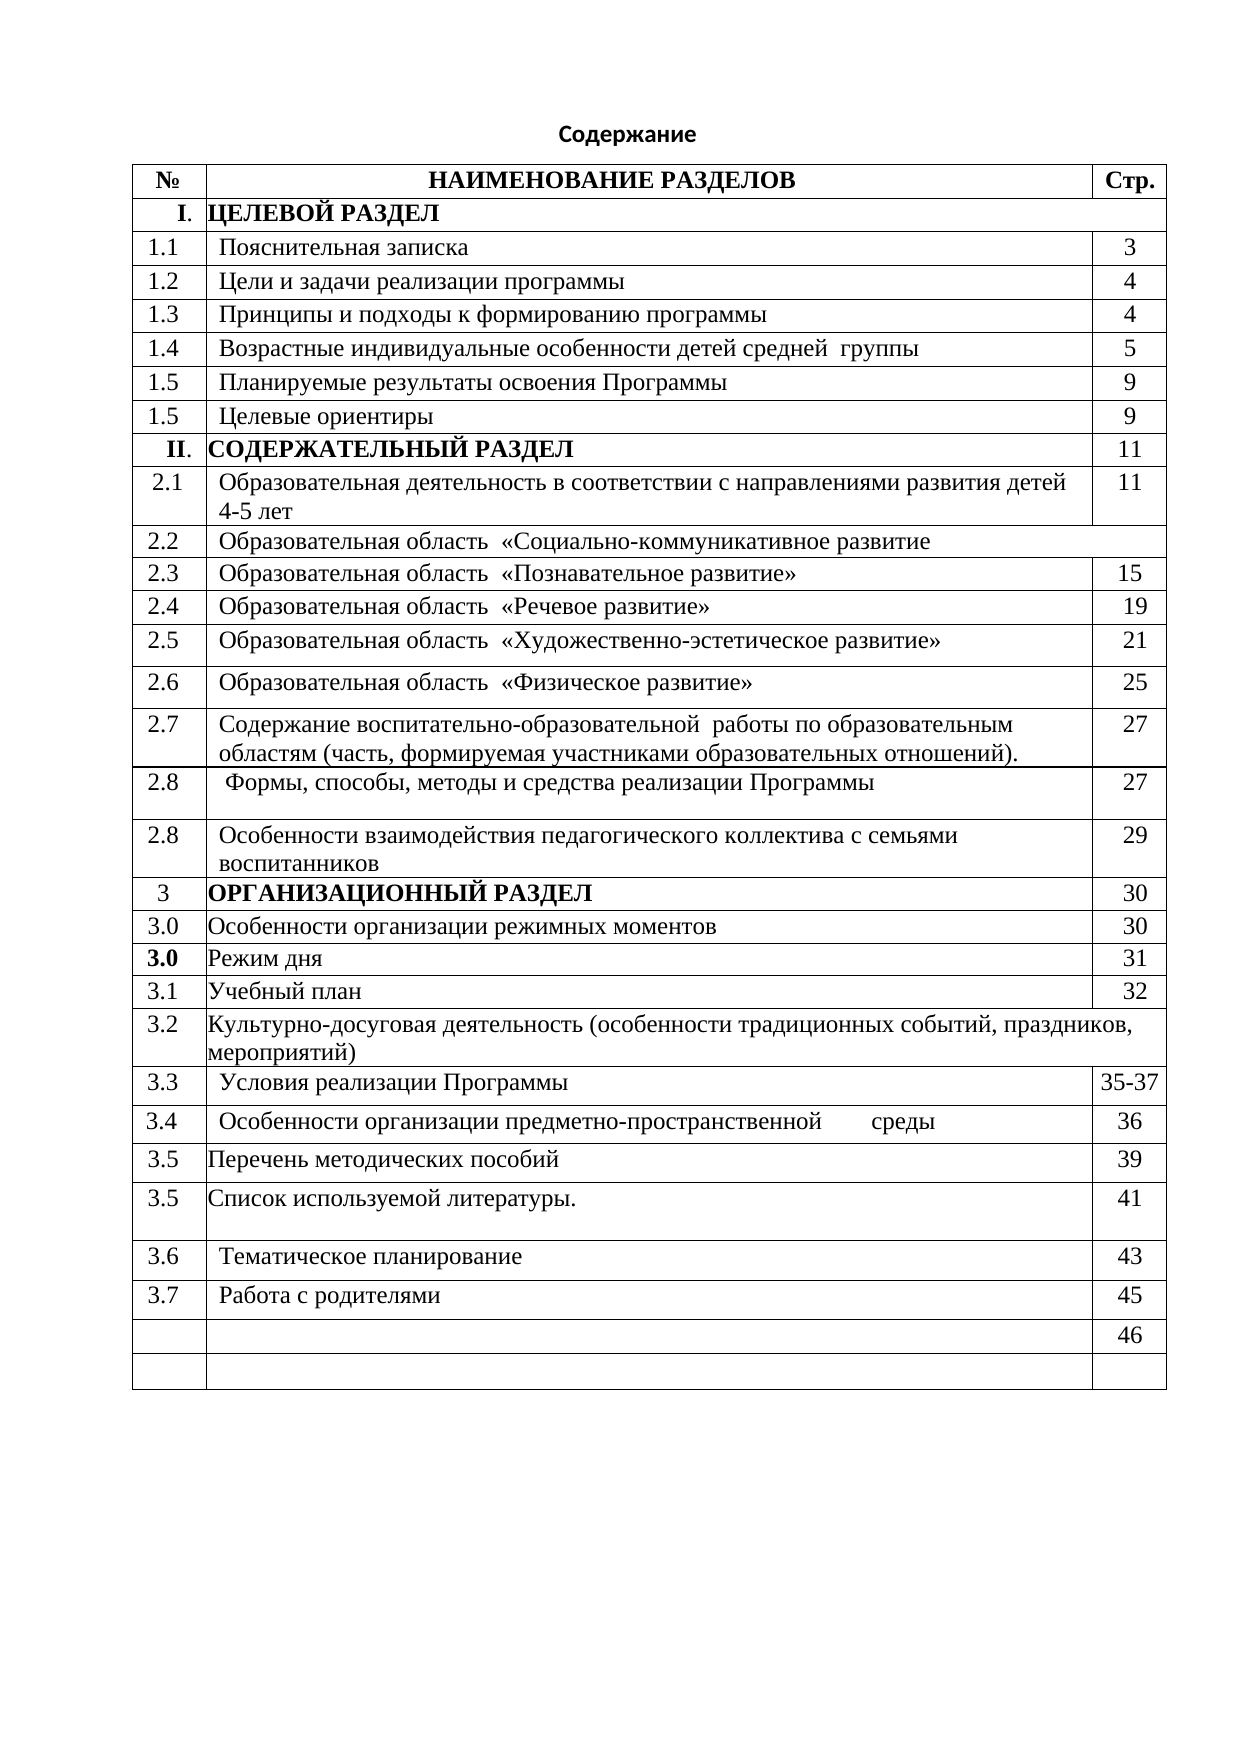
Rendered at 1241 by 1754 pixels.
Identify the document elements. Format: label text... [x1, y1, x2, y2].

table_cell 3.7 [133, 1281, 206, 1319]
table_cell 35-37 [1093, 1067, 1166, 1105]
table_cell Тематическое планирование [207, 1241, 1092, 1279]
table_cell 25 [1093, 667, 1166, 708]
table_cell 2.1 [133, 467, 206, 525]
table_cell Особенности взаимодействия педагогического коллектива с семьями воспитанников [207, 820, 1092, 877]
table_cell 11 [1093, 467, 1166, 525]
table_cell 1.5 [133, 367, 206, 400]
table_cell 36 [1093, 1106, 1166, 1143]
table_cell Планируемые результаты освоения Программы [207, 367, 1092, 400]
table_cell 3.4 [133, 1106, 206, 1143]
table_cell I. [133, 199, 206, 231]
table_cell Особенности организации предметно-пространственной среды [207, 1106, 1092, 1143]
table_cell 1.5 [133, 401, 206, 433]
table_cell 31 [1093, 944, 1166, 975]
table_cell Целевые ориентиры [207, 401, 1092, 433]
table_cell 2.4 [133, 591, 206, 624]
table_cell 30 [1093, 911, 1166, 942]
table_cell Образовательная область «Социально-коммуникативное развитие [207, 526, 1166, 557]
table_cell 1.4 [133, 333, 206, 366]
table_cell 9 [1093, 367, 1166, 400]
table_cell 39 [1093, 1144, 1166, 1182]
table_cell 5 [1093, 333, 1166, 366]
table_cell [207, 1354, 1092, 1389]
table_cell 3.6 [133, 1241, 206, 1279]
table_header Стр. [1093, 165, 1166, 197]
table_cell 43 [1093, 1241, 1166, 1279]
table_cell Образовательная область «Речевое развитие» [207, 591, 1092, 624]
table_cell Режим дня [207, 944, 1092, 975]
table_cell 46 [1093, 1320, 1166, 1352]
table_cell 2.6 [133, 667, 206, 708]
table_cell 45 [1093, 1281, 1166, 1319]
table_cell 2.2 [133, 526, 206, 557]
table_cell 2.8 [133, 768, 206, 819]
table_cell 19 [1093, 591, 1166, 624]
table_cell 2.3 [133, 558, 206, 590]
table_cell 4 [1093, 266, 1166, 298]
table_cell 11 [1093, 434, 1166, 466]
table_header № [133, 165, 206, 197]
table_cell Содержание воспитательно-образовательной работы по образовательным областям (часть, формируемая участниками образовательных отношений). [207, 709, 1092, 766]
table_cell Пояснительная записка [207, 232, 1092, 265]
table_cell 3 [1093, 232, 1166, 265]
table_cell 2.5 [133, 625, 206, 666]
table_cell Особенности организации режимных моментов [207, 911, 1092, 942]
table_cell 3.0 [133, 944, 206, 975]
table_cell Список используемой литературы. [207, 1183, 1092, 1240]
table_cell 3.0 [133, 911, 206, 942]
table_header НАИМЕНОВАНИЕ РАЗДЕЛОВ [207, 165, 1092, 197]
table_cell Образовательная деятельность в соответствии с направлениями развития детей 4-5 лет [207, 467, 1092, 525]
table_cell 30 [1093, 878, 1166, 910]
table_cell 1.1 [133, 232, 206, 265]
table_cell СОДЕРЖАТЕЛЬНЫЙ РАЗДЕЛ [207, 434, 1092, 466]
table_cell ОРГАНИЗАЦИОННЫЙ РАЗДЕЛ [207, 878, 1092, 910]
table_cell Цели и задачи реализации программы [207, 266, 1092, 298]
table_cell 15 [1093, 558, 1166, 590]
table_cell 41 [1093, 1183, 1166, 1240]
table_cell [133, 1320, 206, 1352]
table_cell 1.2 [133, 266, 206, 298]
table_cell 32 [1093, 976, 1166, 1008]
table_cell Культурно-досуговая деятельность (особенности традиционных событий, праздников, мероприятий) [207, 1009, 1166, 1066]
table_cell Образовательная область «Физическое развитие» [207, 667, 1092, 708]
table_cell 1.3 [133, 300, 206, 332]
table_cell Условия реализации Программы [207, 1067, 1092, 1105]
table_cell 27 [1093, 768, 1166, 819]
table_cell 2.8 [133, 820, 206, 877]
table_cell [133, 1354, 206, 1389]
table_cell 3.5 [133, 1144, 206, 1182]
text Содержание [133, 118, 1122, 149]
table_cell 4 [1093, 300, 1166, 332]
table_cell 3 [133, 878, 206, 910]
table_cell 3.3 [133, 1067, 206, 1105]
table_cell [207, 1320, 1092, 1352]
table_cell Образовательная область «Познавательное развитие» [207, 558, 1092, 590]
table_cell ЦЕЛЕВОЙ РАЗДЕЛ [207, 199, 1166, 231]
table_cell 27 [1093, 709, 1166, 766]
table_cell Работа с родителями [207, 1281, 1092, 1319]
table_cell Возрастные индивидуальные особенности детей средней группы [207, 333, 1092, 366]
table_cell 2.7 [133, 709, 206, 766]
table_cell 3.1 [133, 976, 206, 1008]
table_cell Формы, способы, методы и средства реализации Программы [207, 768, 1092, 819]
table_cell 21 [1093, 625, 1166, 666]
table_cell Перечень методических пособий [207, 1144, 1092, 1182]
table_cell 29 [1093, 820, 1166, 877]
table_cell 9 [1093, 401, 1166, 433]
table_cell [1093, 1354, 1166, 1389]
table_cell Принципы и подходы к формированию программы [207, 300, 1092, 332]
table_cell Образовательная область «Художественно-эстетическое развитие» [207, 625, 1092, 666]
table_cell Учебный план [207, 976, 1092, 1008]
table_cell 3.5 [133, 1183, 206, 1240]
table_cell II. [133, 434, 206, 466]
table_cell 3.2 [133, 1009, 206, 1066]
